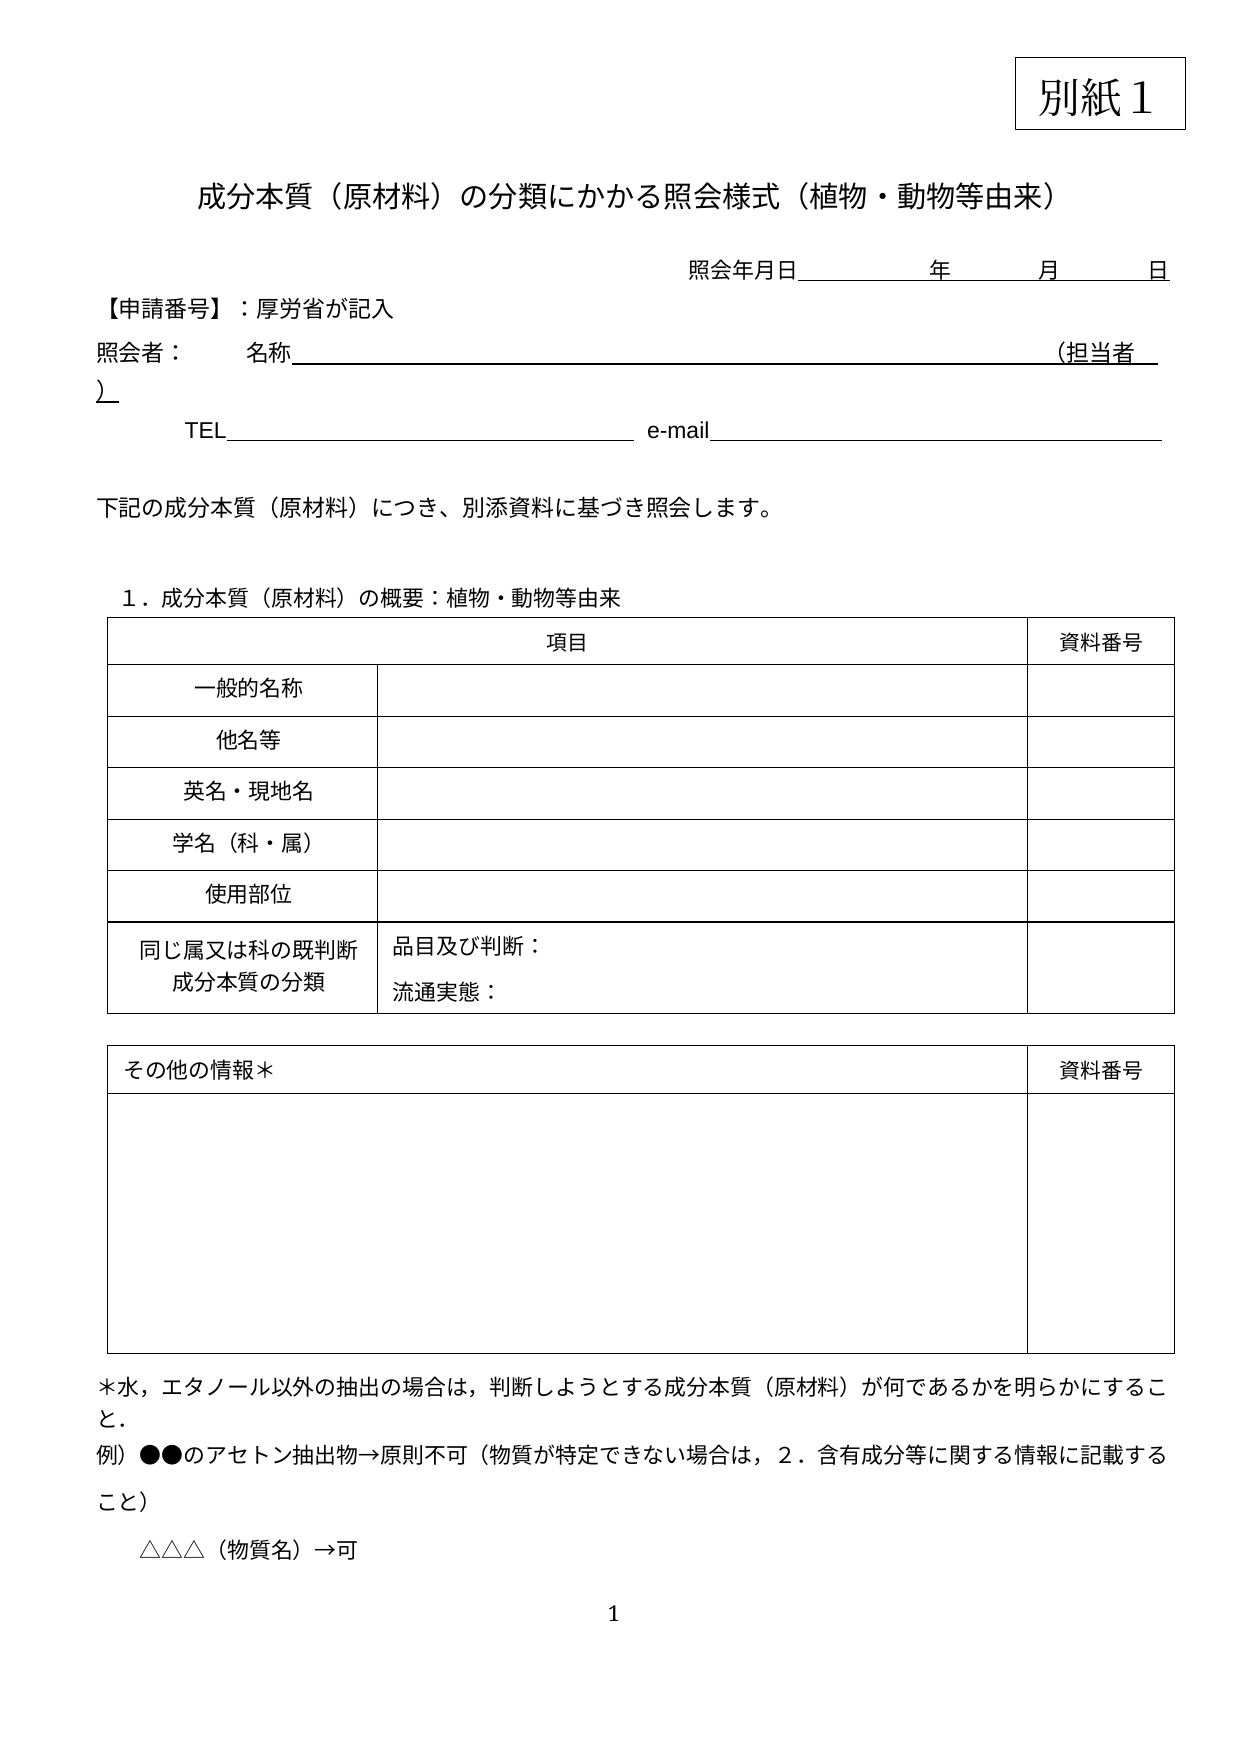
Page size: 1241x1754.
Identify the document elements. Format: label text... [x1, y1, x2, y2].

table_cell 一般的名称 [108, 665, 377, 716]
table_cell [1028, 871, 1174, 921]
text 照会年月日 年 月 日 [96, 253, 1169, 284]
table_cell 品目及び判断： 流通実態： [378, 923, 1027, 1013]
table_cell 使用部位 [108, 871, 377, 921]
text 【申請番号】：厚労省が記入 [96, 291, 1169, 324]
table_cell [1028, 665, 1174, 716]
text △△△（物質名）→可 [96, 1533, 1169, 1564]
table_header その他の情報＊ [108, 1046, 1027, 1092]
table_cell [378, 665, 1027, 716]
table_cell [1028, 820, 1174, 870]
table_cell [378, 820, 1027, 870]
text 例）●●のアセトン抽出物→原則不可（物質が特定できない場合は，２．含有成分等に関する情報に記載すること） [96, 1438, 1169, 1517]
table_cell 他名等 [108, 717, 377, 767]
text ＊水，エタノール以外の抽出の場合は，判断しようとする成分本質（原材料）が何であるかを明らかにすること． [96, 1370, 1169, 1433]
table_cell [378, 768, 1027, 818]
table_cell 英名・現地名 [108, 768, 377, 818]
text TEL e-mail [96, 417, 1169, 444]
text 照会者： 名称 （担当者 ） [96, 335, 1169, 406]
table_header 資料番号 [1028, 1046, 1174, 1092]
table_header 資料番号 [1028, 618, 1174, 664]
text １．成分本質（原材料）の概要：植物・動物等由来 [118, 581, 1169, 612]
table_cell 同じ属又は科の既判断 成分本質の分類 [108, 923, 377, 1013]
table_cell [1028, 717, 1174, 767]
table_cell 学名（科・属） [108, 820, 377, 870]
table_cell [1028, 923, 1174, 1013]
text 成分本質（原材料）の分類にかかる照会様式（植物・動物等由来） [96, 174, 1173, 216]
table_cell [378, 871, 1027, 921]
table_cell [1028, 1094, 1174, 1353]
table_cell [1028, 768, 1174, 818]
text 下記の成分本質（原材料）につき、別添資料に基づき照会します。 [96, 490, 1169, 523]
table_cell [108, 1094, 1027, 1353]
table_header 項目 [108, 618, 1027, 664]
table_cell [378, 717, 1027, 767]
